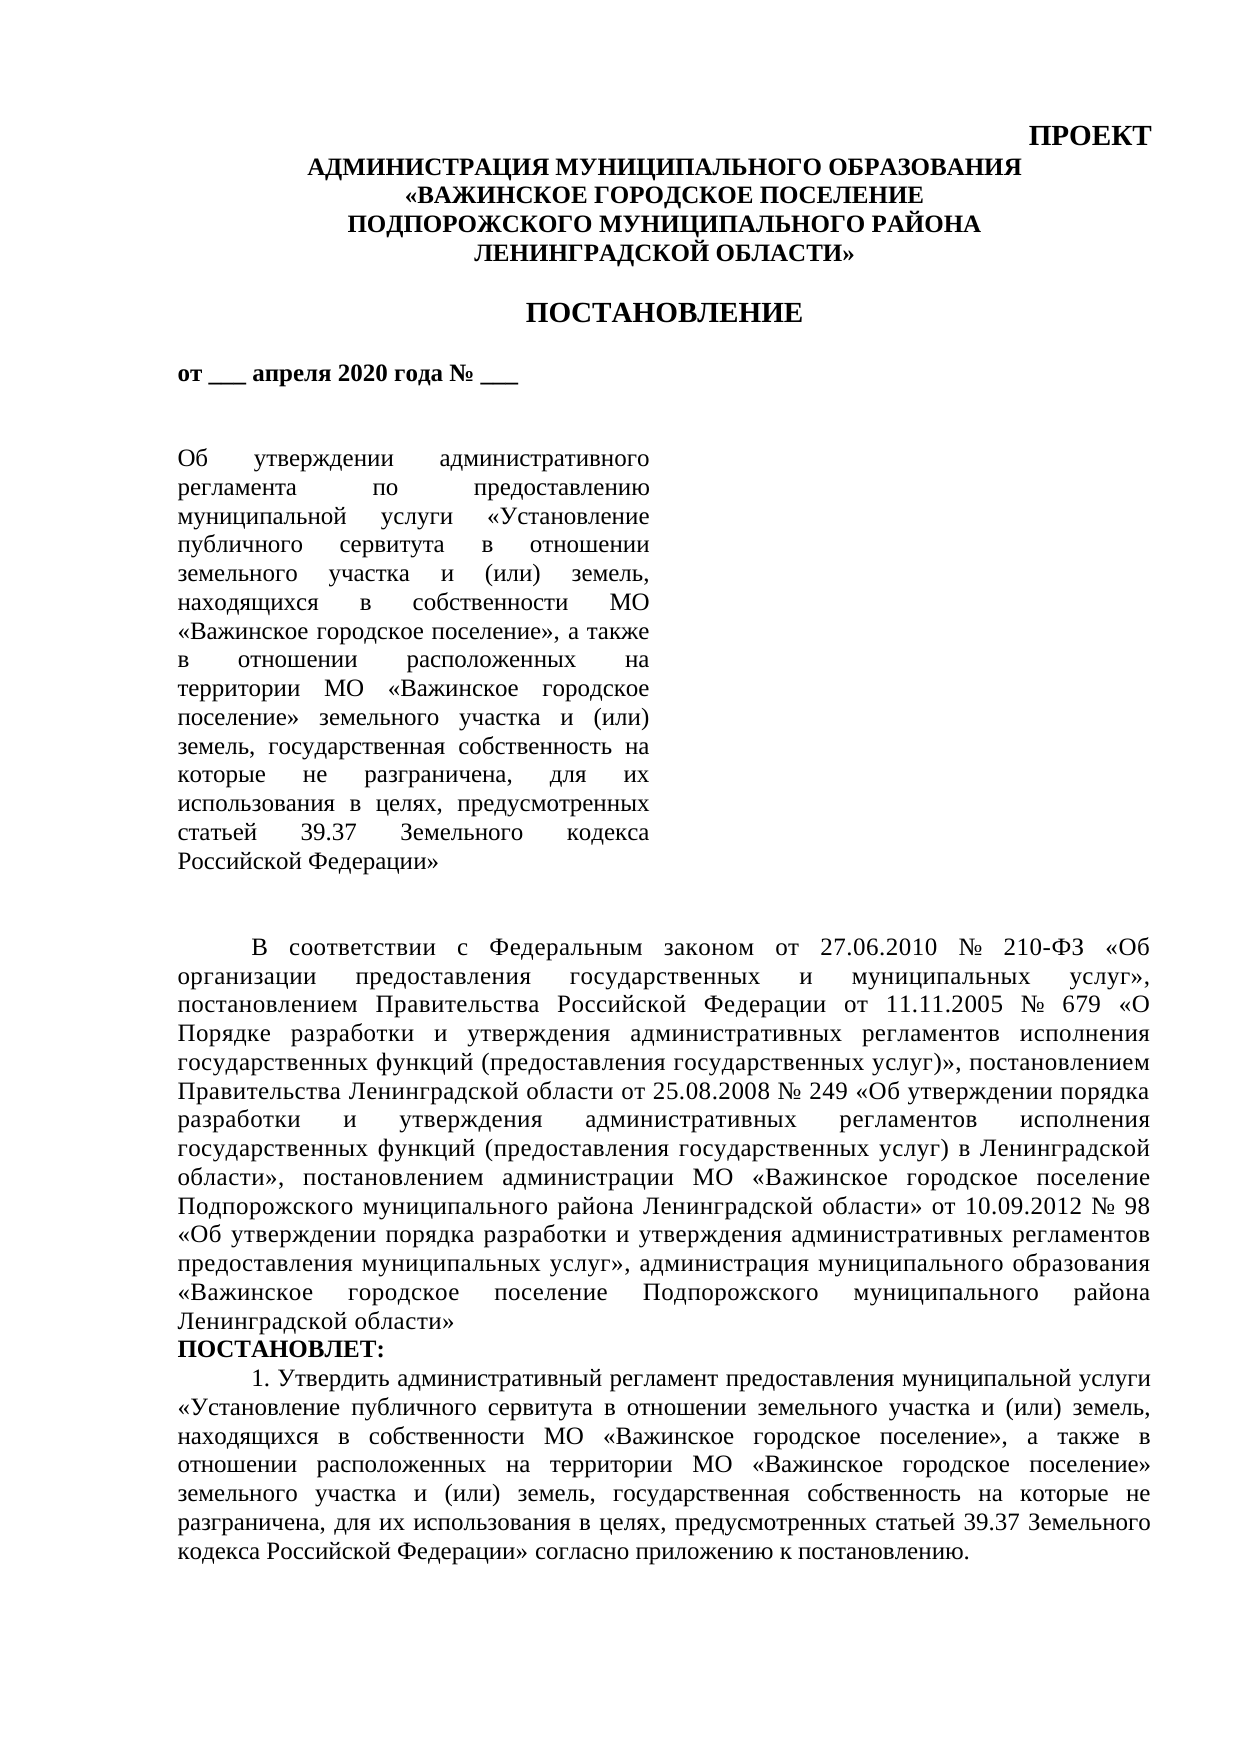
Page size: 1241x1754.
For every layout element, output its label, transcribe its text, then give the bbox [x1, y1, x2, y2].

text ЛЕНИНГРАДСКОЙ ОБЛАСТИ» [177, 238, 1152, 267]
text Об утверждении административного регламента по предоставлению муниципальной услуги «Установление публичного сервитута в отношении земельного участка и (или) земель, находящихся в собственности МО «Важинское городское поселение», а также в отношении расположенных на территории МО «Важинское городское поселение» земельного участка и (или) земель, государственная собственность на которые не разграничена, для их использования в целях, предусмотренных статьей 39.37 Земельного кодекса Российской Федерации» [177, 443, 650, 874]
text 1. Утвердить административный регламент предоставления муниципальной услуги «Установление публичного сервитута в отношении земельного участка и (или) земель, находящихся в собственности МО «Важинское городское поселение», а также в отношении расположенных на территории МО «Важинское городское поселение» земельного участка и (или) земель, государственная собственность на которые не разграничена, для их использования в целях, предусмотренных статьей 39.37 Земельного кодекса Российской Федерации» согласно приложению к постановлению. [177, 1363, 1152, 1564]
text ПРОЕКТ [177, 118, 1152, 152]
text В соответствии с Федеральным законом от 27.06.2010 № 210-ФЗ «Об организации предоставления государственных и муниципальных услуг», постановлением Правительства Российской Федерации от 11.11.2005 № 679 «О Порядке разработки и утверждения административных регламентов исполнения государственных функций (предоставления государственных услуг)», постановлением Правительства Ленинградской области от 25.08.2008 № 249 «Об утверждении порядка разработки и утверждения административных регламентов исполнения государственных функций (предоставления государственных услуг) в Ленинградской области», постановлением администрации МО «Важинское городское поселение Подпорожского муниципального района Ленинградской области» от 10.09.2012 № 98 «Об утверждении порядка разработки и утверждения административных регламентов предоставления муниципальных услуг», администрация муниципального образования «Важинское городское поселение Подпорожского муниципального района Ленинградской области» [177, 932, 1152, 1334]
text от ___ апреля 2020 года № ___ [177, 358, 620, 386]
text ПОДПОРОЖСКОГО МУНИЦИПАЛЬНОГО РАЙОНА [177, 209, 1152, 238]
text «ВАЖИНСКОЕ ГОРОДСКОЕ ПОСЕЛЕНИЕ [177, 180, 1152, 209]
text ПОСТАНОВЛЕТ: [177, 1334, 1152, 1363]
text ПОСТАНОВЛЕНИЕ [177, 295, 1152, 329]
text АДМИНИСТРАЦИЯ МУНИЦИПАЛЬНОГО ОБРАЗОВАНИЯ [177, 152, 1152, 180]
